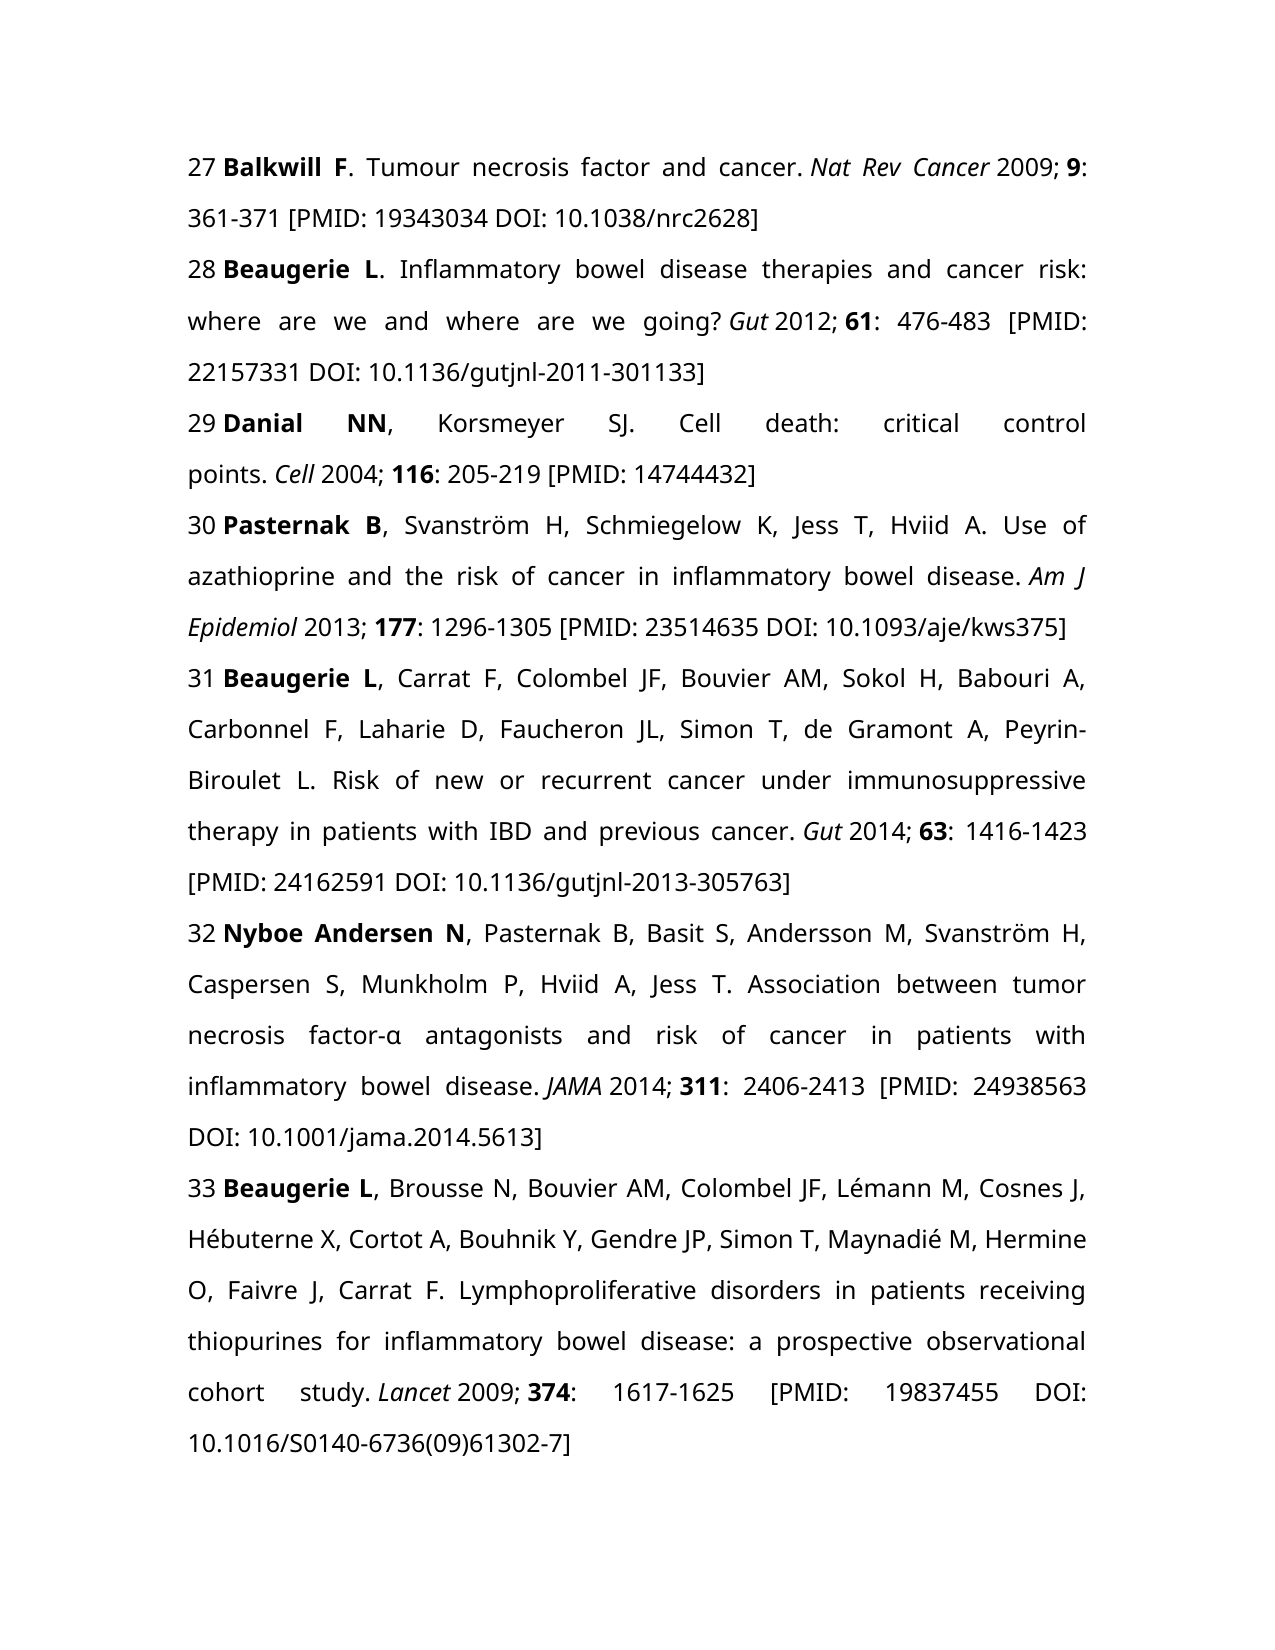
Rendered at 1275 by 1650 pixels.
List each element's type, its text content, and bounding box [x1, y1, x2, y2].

text 30 Pasternak B, Svanström H, Schmiegelow K, Jess T, Hviid A. Use of azathioprine and the risk of cancer in inflammatory bowel disease. Am J Epidemiol 2013; 177: 1296-1305 [PMID: 23514635 DOI: 10.1093/aje/kws375] [187, 507, 1087, 643]
text 31 Beaugerie L, Carrat F, Colombel JF, Bouvier AM, Sokol H, Babouri A, Carbonnel F, Laharie D, Faucheron JL, Simon T, de Gramont A, Peyrin-Biroulet L. Risk of new or recurrent cancer under immunosuppressive therapy in patients with IBD and previous cancer. Gut 2014; 63: 1416-1423 [PMID: 24162591 DOI: 10.1136/gutjnl-2013-305763] [187, 660, 1087, 899]
text 29 Danial NN, Korsmeyer SJ. Cell death: critical control points. Cell 2004; 116: 205-219 [PMID: 14744432] [187, 405, 1087, 490]
text 28 Beaugerie L. Inflammatory bowel disease therapies and cancer risk: where are we and where are we going? Gut 2012; 61: 476-483 [PMID: 22157331 DOI: 10.1136/gutjnl-2011-301133] [187, 252, 1087, 388]
text 32 Nyboe Andersen N, Pasternak B, Basit S, Andersson M, Svanström H, Caspersen S, Munkholm P, Hviid A, Jess T. Association between tumor necrosis factor-α antagonists and risk of cancer in patients with inflammatory bowel disease. JAMA 2014; 311: 2406-2413 [PMID: 24938563 DOI: 10.1001/jama.2014.5613] [187, 916, 1087, 1154]
text 33 Beaugerie L, Brousse N, Bouvier AM, Colombel JF, Lémann M, Cosnes J, Hébuterne X, Cortot A, Bouhnik Y, Gendre JP, Simon T, Maynadié M, Hermine O, Faivre J, Carrat F. Lymphoproliferative disorders in patients receiving thiopurines for inflammatory bowel disease: a prospective observational cohort study. Lancet 2009; 374: 1617-1625 [PMID: 19837455 DOI: 10.1016/S0140-6736(09)61302-7] [187, 1171, 1087, 1460]
text 27 Balkwill F. Tumour necrosis factor and cancer. Nat Rev Cancer 2009; 9: 361-371 [PMID: 19343034 DOI: 10.1038/nrc2628] [187, 150, 1087, 235]
